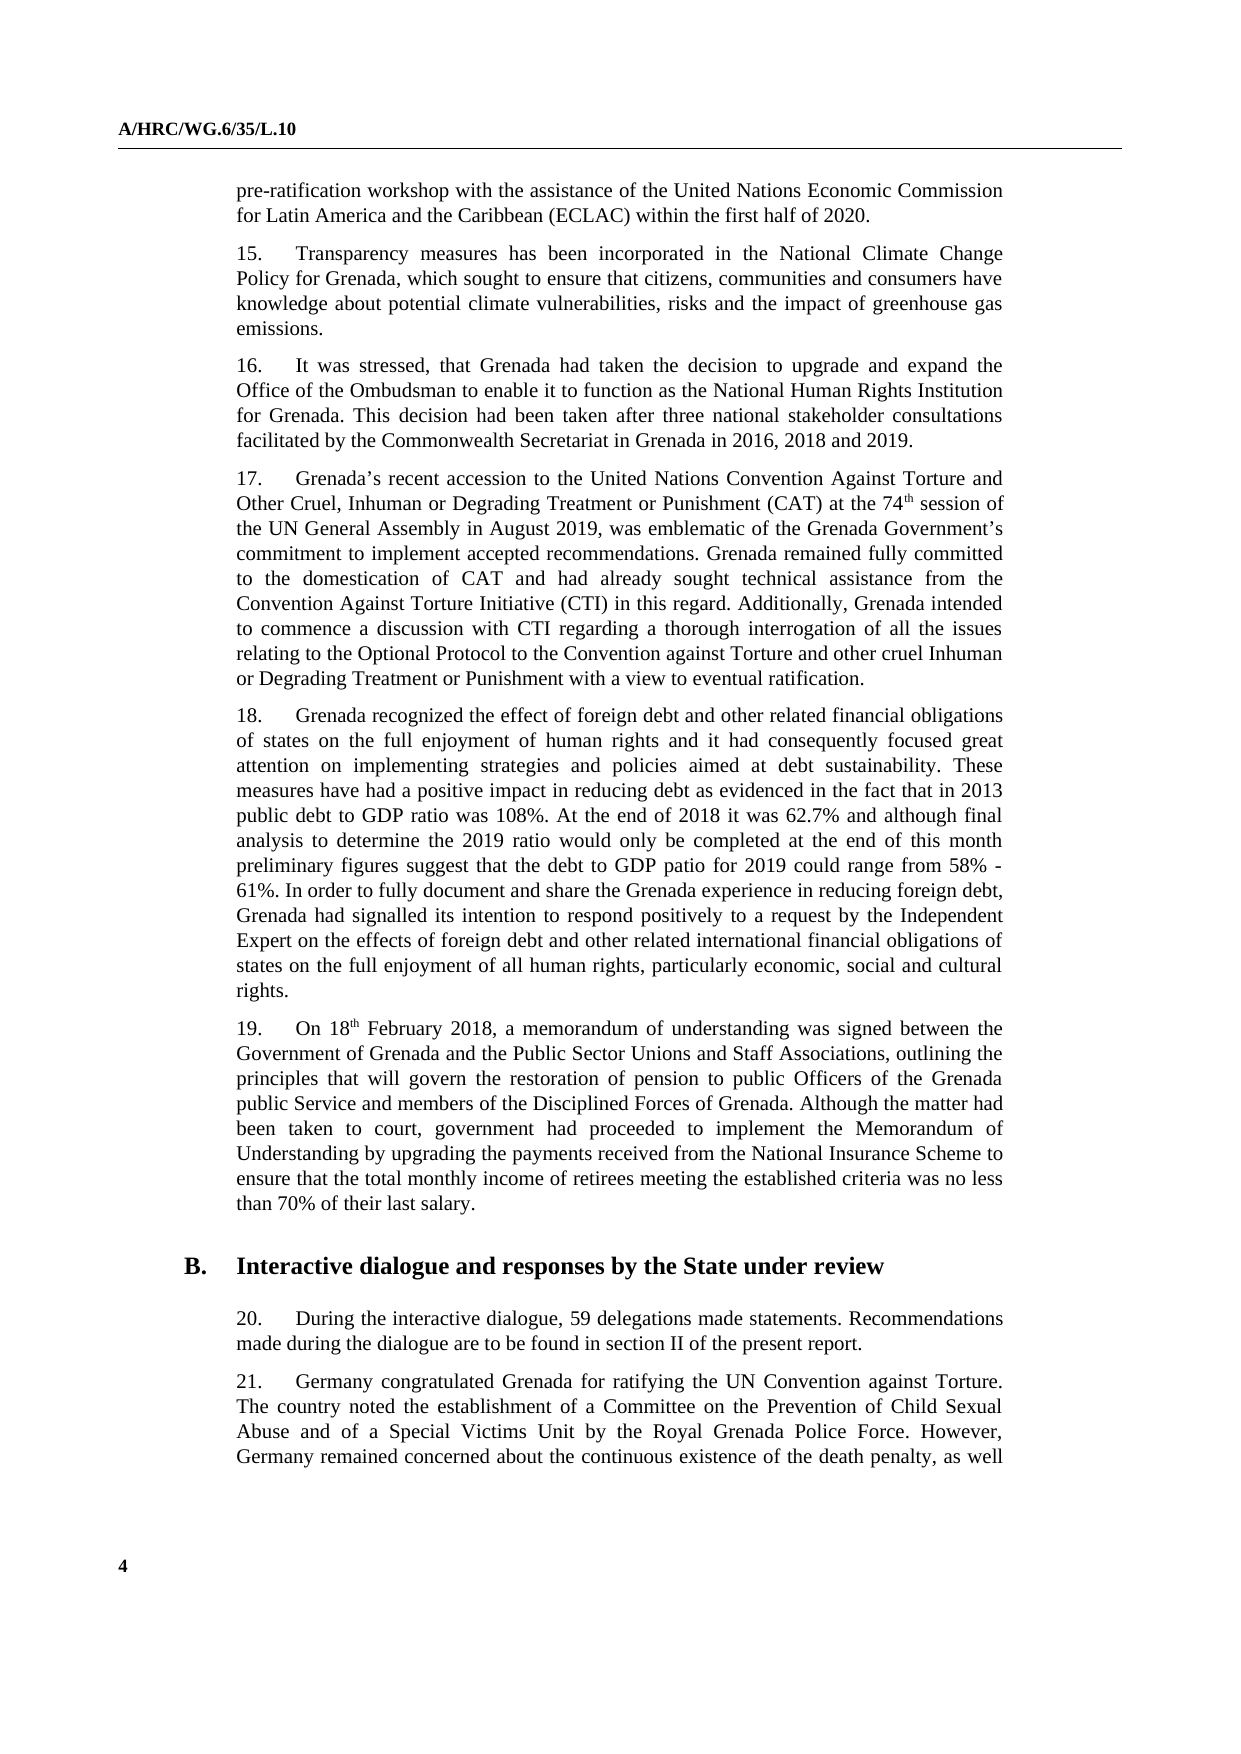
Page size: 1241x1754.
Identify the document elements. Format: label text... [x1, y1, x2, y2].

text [236, 1368, 1004, 1468]
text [236, 177, 1004, 227]
text 20. During the interactive dialogue, 59 delegations made statements. Recommendations made during the dialogue are to be found in section II of the present report. [236, 1305, 1004, 1355]
text 18. Grenada recognized the effect of foreign debt and other related financial obligations of states on the full enjoyment of human rights and it had consequently focused great attention on implementing strategies and policies aimed at debt sustainability. These measures have had a positive impact in reducing debt as evidenced in the fact that in 2013 public debt to GDP ratio was 108%. At the end of 2018 it was 62.7% and although final analysis to determine the 2019 ratio would only be completed at the end of this month preliminary figures suggest that the debt to GDP patio for 2019 could range from 58% - 61%. In order to fully document and share the Grenada experience in reducing foreign debt, Grenada had signalled its intention to respond positively to a request by the Independent Expert on the effects of foreign debt and other related international financial obligations of states on the full enjoyment of all human rights, particularly economic, social and cultural rights. [236, 702, 1004, 1002]
text 16. It was stressed, that Grenada had taken the decision to upgrade and expand the Office of the Ombudsman to enable it to function as the National Human Rights Institution for Grenada. This decision had been taken after three national stakeholder consultations facilitated by the Commonwealth Secretariat in Grenada in 2016, 2018 and 2019. [236, 352, 1004, 452]
text 17. Grenada’s recent accession to the United Nations Convention Against Torture and Other Cruel, Inhuman or Degrading Treatment or Punishment (CAT) at the 74th session of the UN General Assembly in August 2019, was emblematic of the Grenada Government’s commitment to implement accepted recommendations. Grenada remained fully committed to the domestication of CAT and had already sought technical assistance from the Convention Against Torture Initiative (CTI) in this regard. Additionally, Grenada intended to commence a discussion with CTI regarding a thorough interrogation of all the issues relating to the Optional Protocol to the Convention against Torture and other cruel Inhuman or Degrading Treatment or Punishment with a view to eventual ratification. [236, 465, 1004, 690]
text B. Interactive dialogue and responses by the State under review [118, 1252, 1004, 1280]
text 15. Transparency measures has been incorporated in the National Climate Change Policy for Grenada, which sought to ensure that citizens, communities and consumers have knowledge about potential climate vulnerabilities, risks and the impact of greenhouse gas emissions. [236, 240, 1004, 340]
text 19. On 18th February 2018, a memorandum of understanding was signed between the Government of Grenada and the Public Sector Unions and Staff Associations, outlining the principles that will govern the restoration of pension to public Officers of the Grenada public Service and members of the Disciplined Forces of Grenada. Although the matter had been taken to court, government had proceeded to implement the Memorandum of Understanding by upgrading the payments received from the National Insurance Scheme to ensure that the total monthly income of retirees meeting the established criteria was no less than 70% of their last salary. [236, 1015, 1004, 1215]
